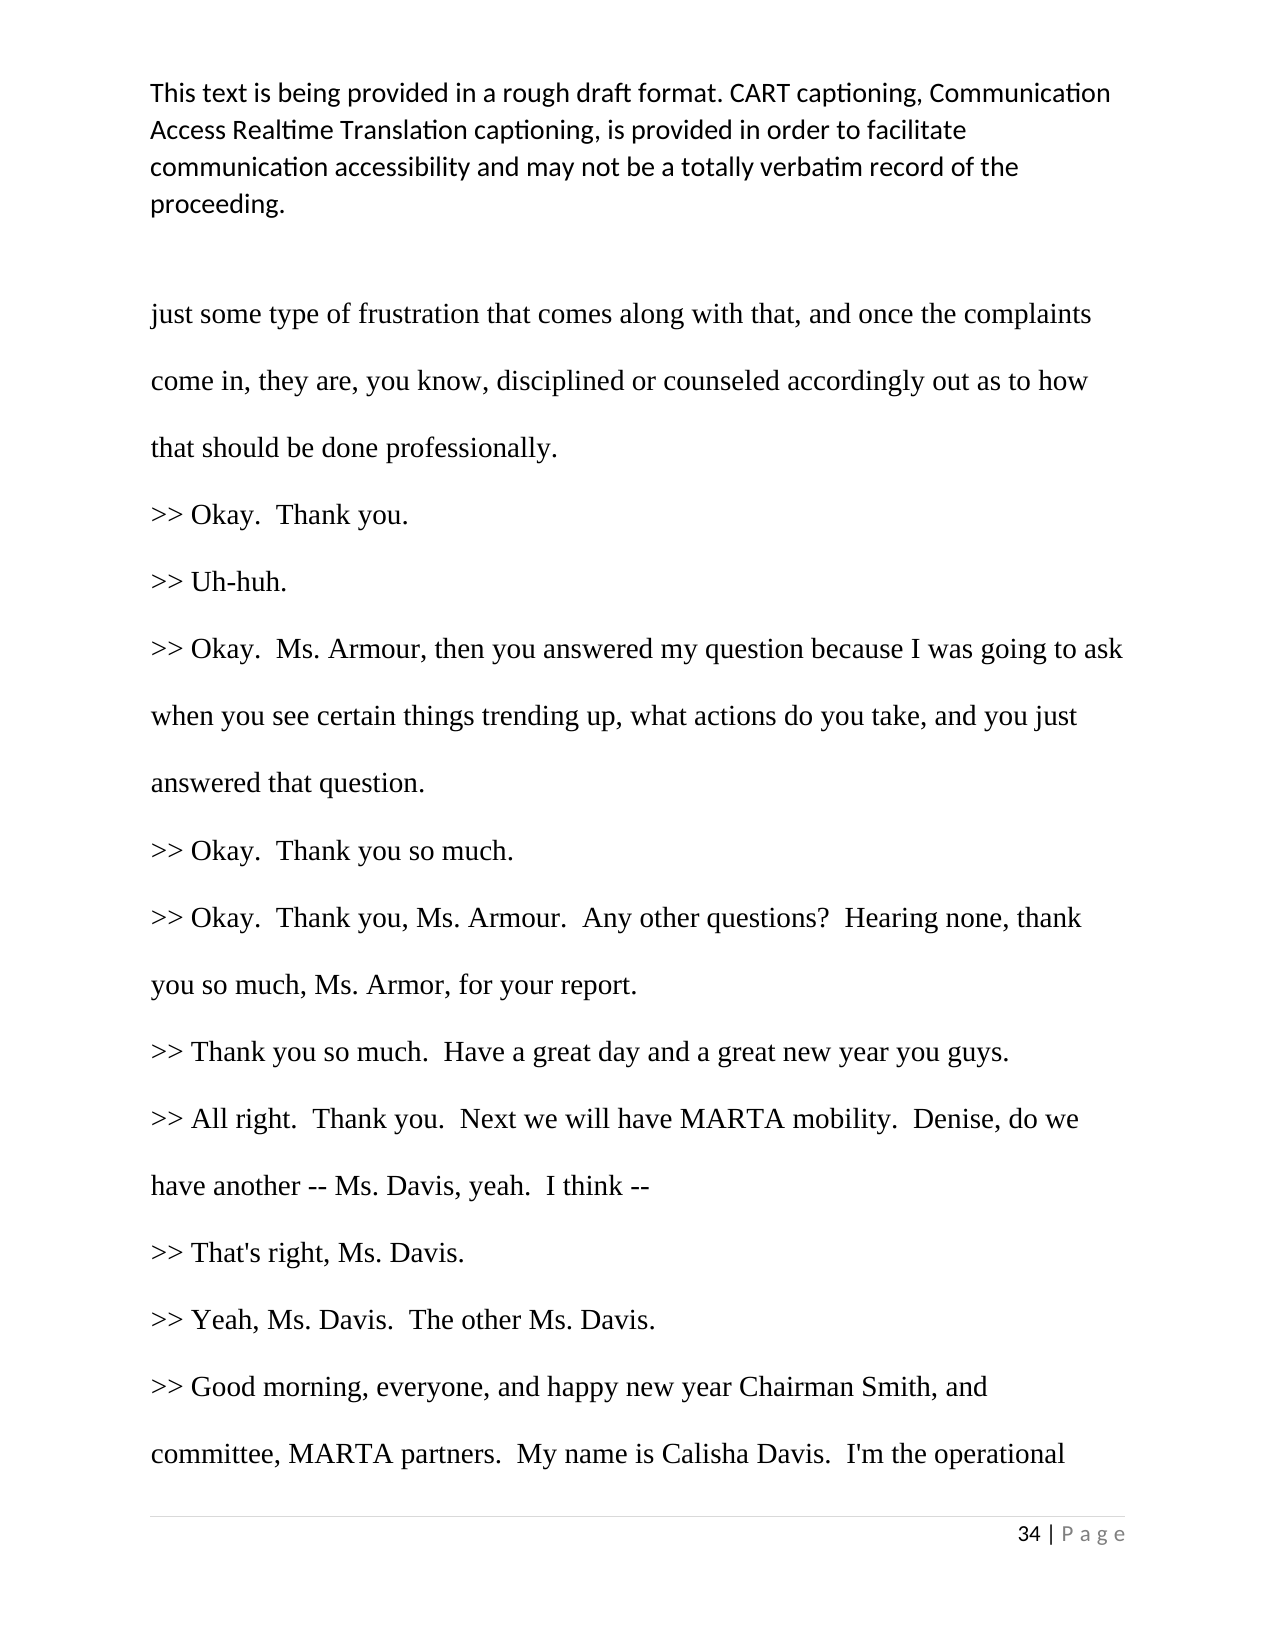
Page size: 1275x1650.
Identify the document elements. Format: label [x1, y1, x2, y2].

text [150, 296, 1125, 1470]
